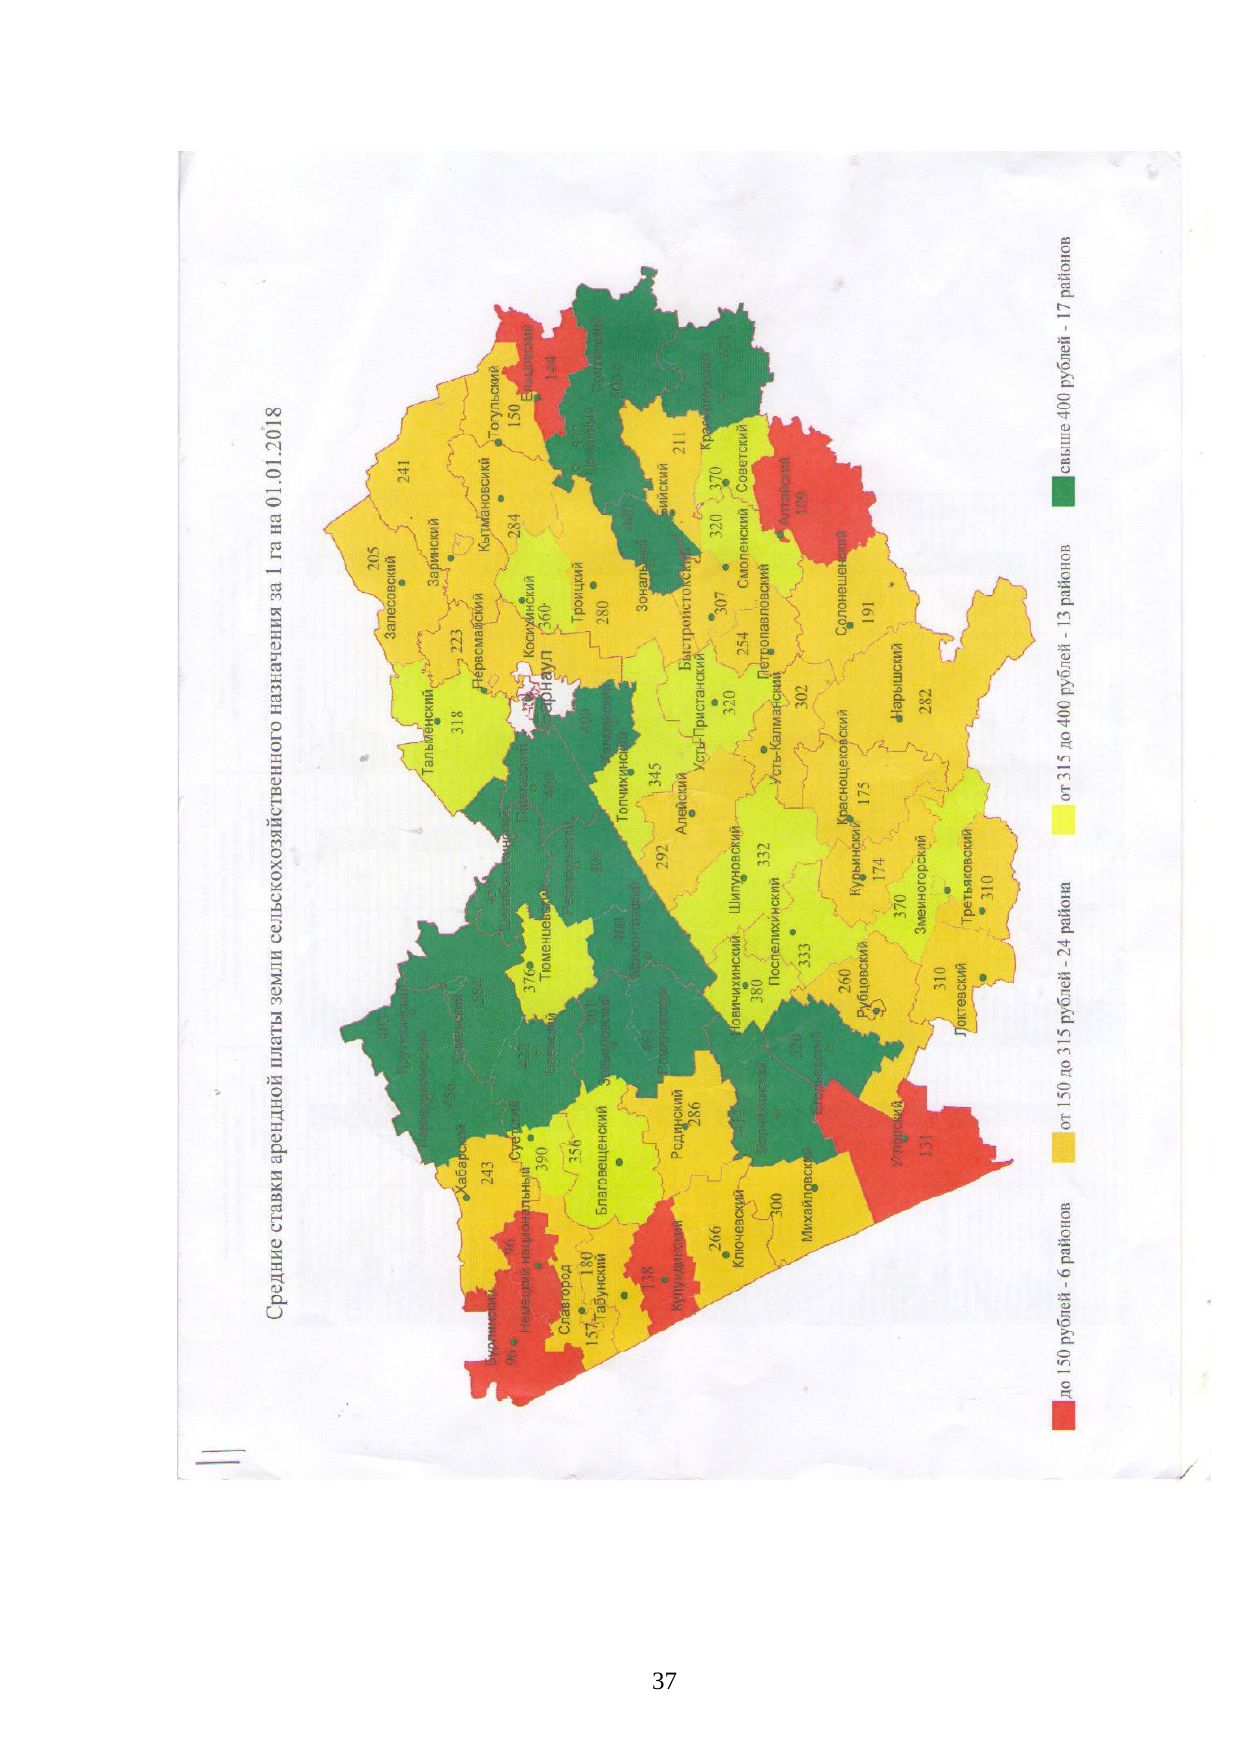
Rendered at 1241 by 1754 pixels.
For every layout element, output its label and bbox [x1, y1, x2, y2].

picture [177, 146, 1211, 1485]
